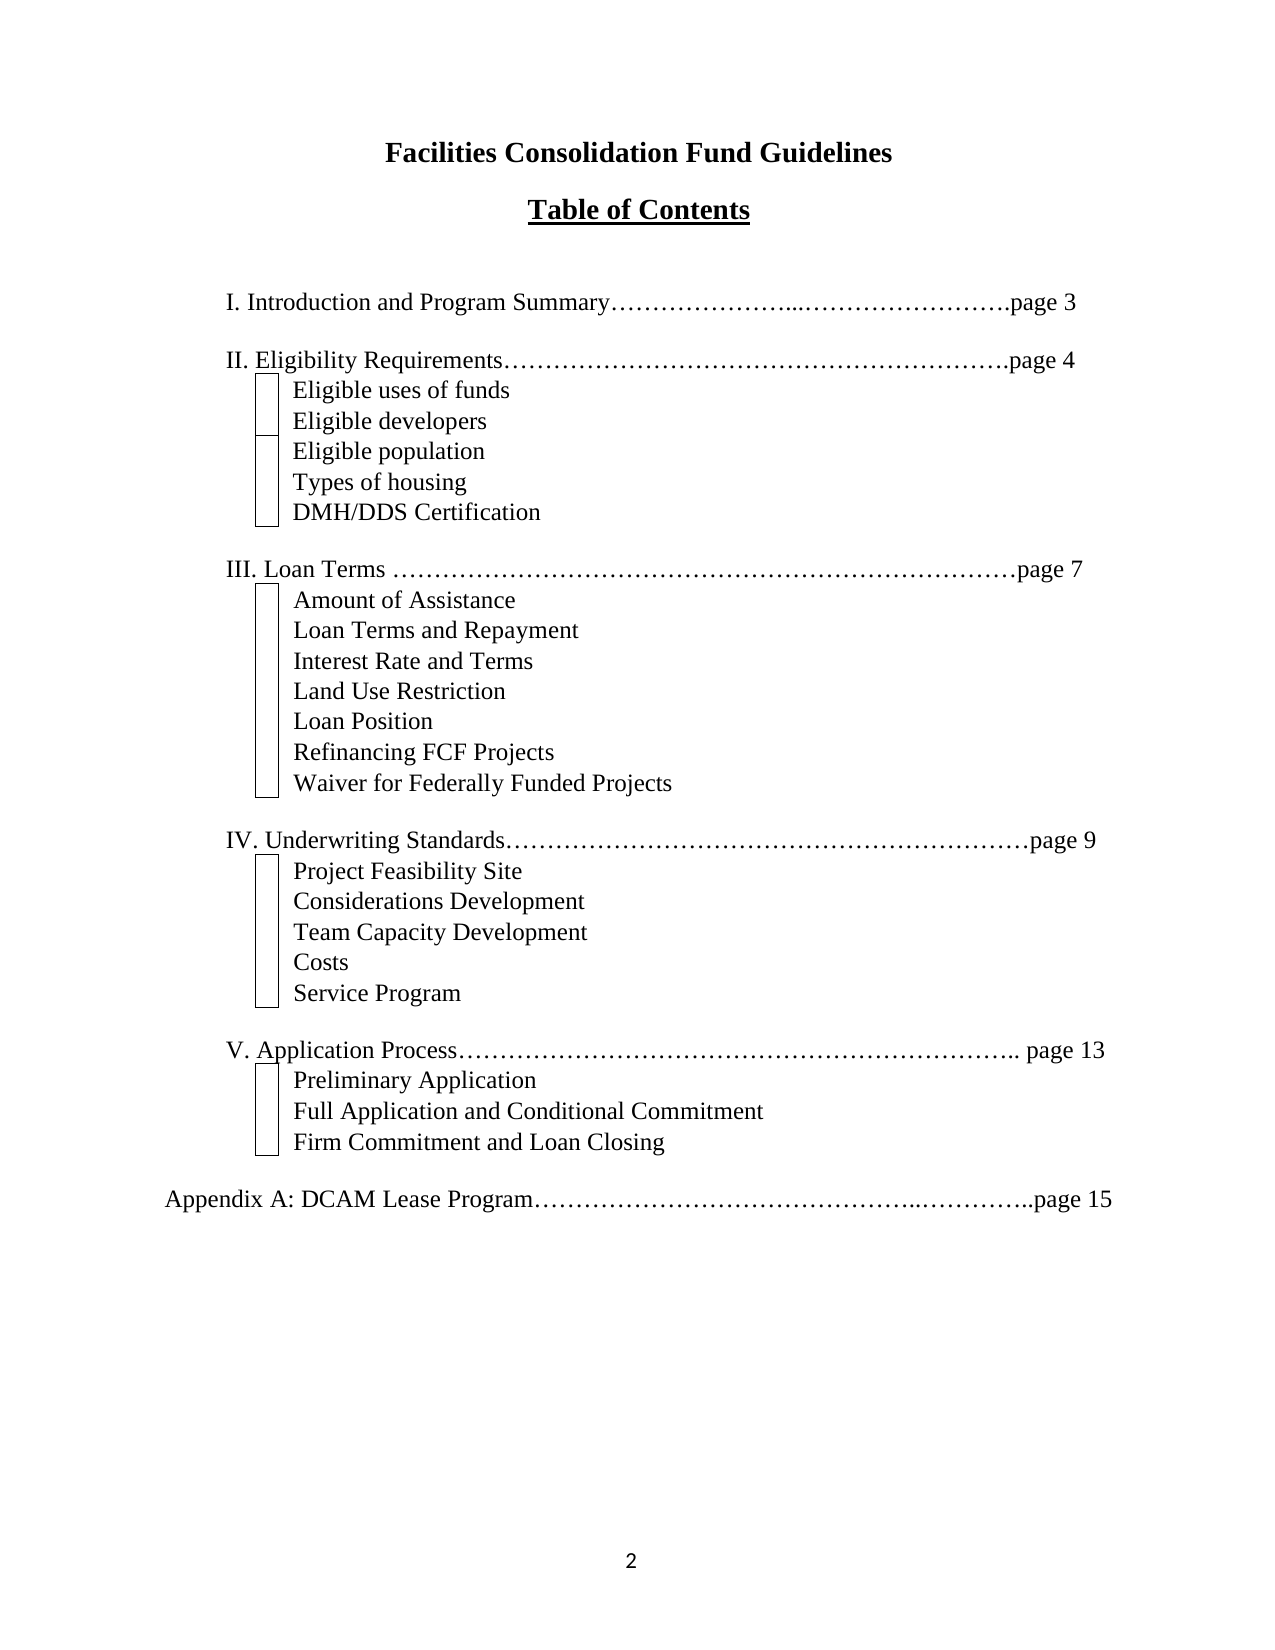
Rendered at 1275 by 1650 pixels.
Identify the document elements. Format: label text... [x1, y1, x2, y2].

text Eligible uses of funds Eligible developers Eligible population Types of housing DMH/DDS Certification [292, 376, 547, 526]
text V. Application Process………………………………………………………….. page 13 [226, 1035, 1125, 1064]
picture [256, 584, 278, 797]
text Firm Commitment and Loan Closing [293, 1127, 1125, 1155]
text Facilities Consolidation Fund Guidelines [380, 135, 897, 168]
text Loan Position [293, 707, 1125, 736]
text Refinancing FCF Projects [293, 737, 1125, 766]
text Preliminary Application [293, 1066, 1125, 1094]
text III. Loan Terms …………………………………………………………………page 7 [226, 554, 1125, 583]
text II. Eligibility Requirements…………………………………………………….page 4 [226, 345, 1125, 373]
text Waiver for Federally Funded Projects [293, 768, 1125, 797]
text Project Feasibility Site Considerations Development Team Capacity Development Costs [293, 856, 593, 976]
text IV. Underwriting Standards………………………………………………………page 9 [226, 825, 1125, 854]
text Full Application and Conditional Commitment [293, 1096, 1125, 1125]
text Table of Contents [522, 192, 755, 225]
text Amount of Assistance [293, 585, 1125, 614]
text Appendix A: DCAM Lease Program………………………………………..…………..page 15 [164, 1184, 1125, 1213]
picture [256, 436, 278, 526]
picture [256, 855, 278, 1007]
text Loan Terms and Repayment Interest Rate and Terms Land Use Restriction [293, 616, 583, 705]
picture [256, 374, 278, 435]
picture [256, 1064, 278, 1155]
text Service Program [293, 978, 1125, 1006]
text I. Introduction and Program Summary…………………...…………………….page 3 [226, 287, 1125, 316]
